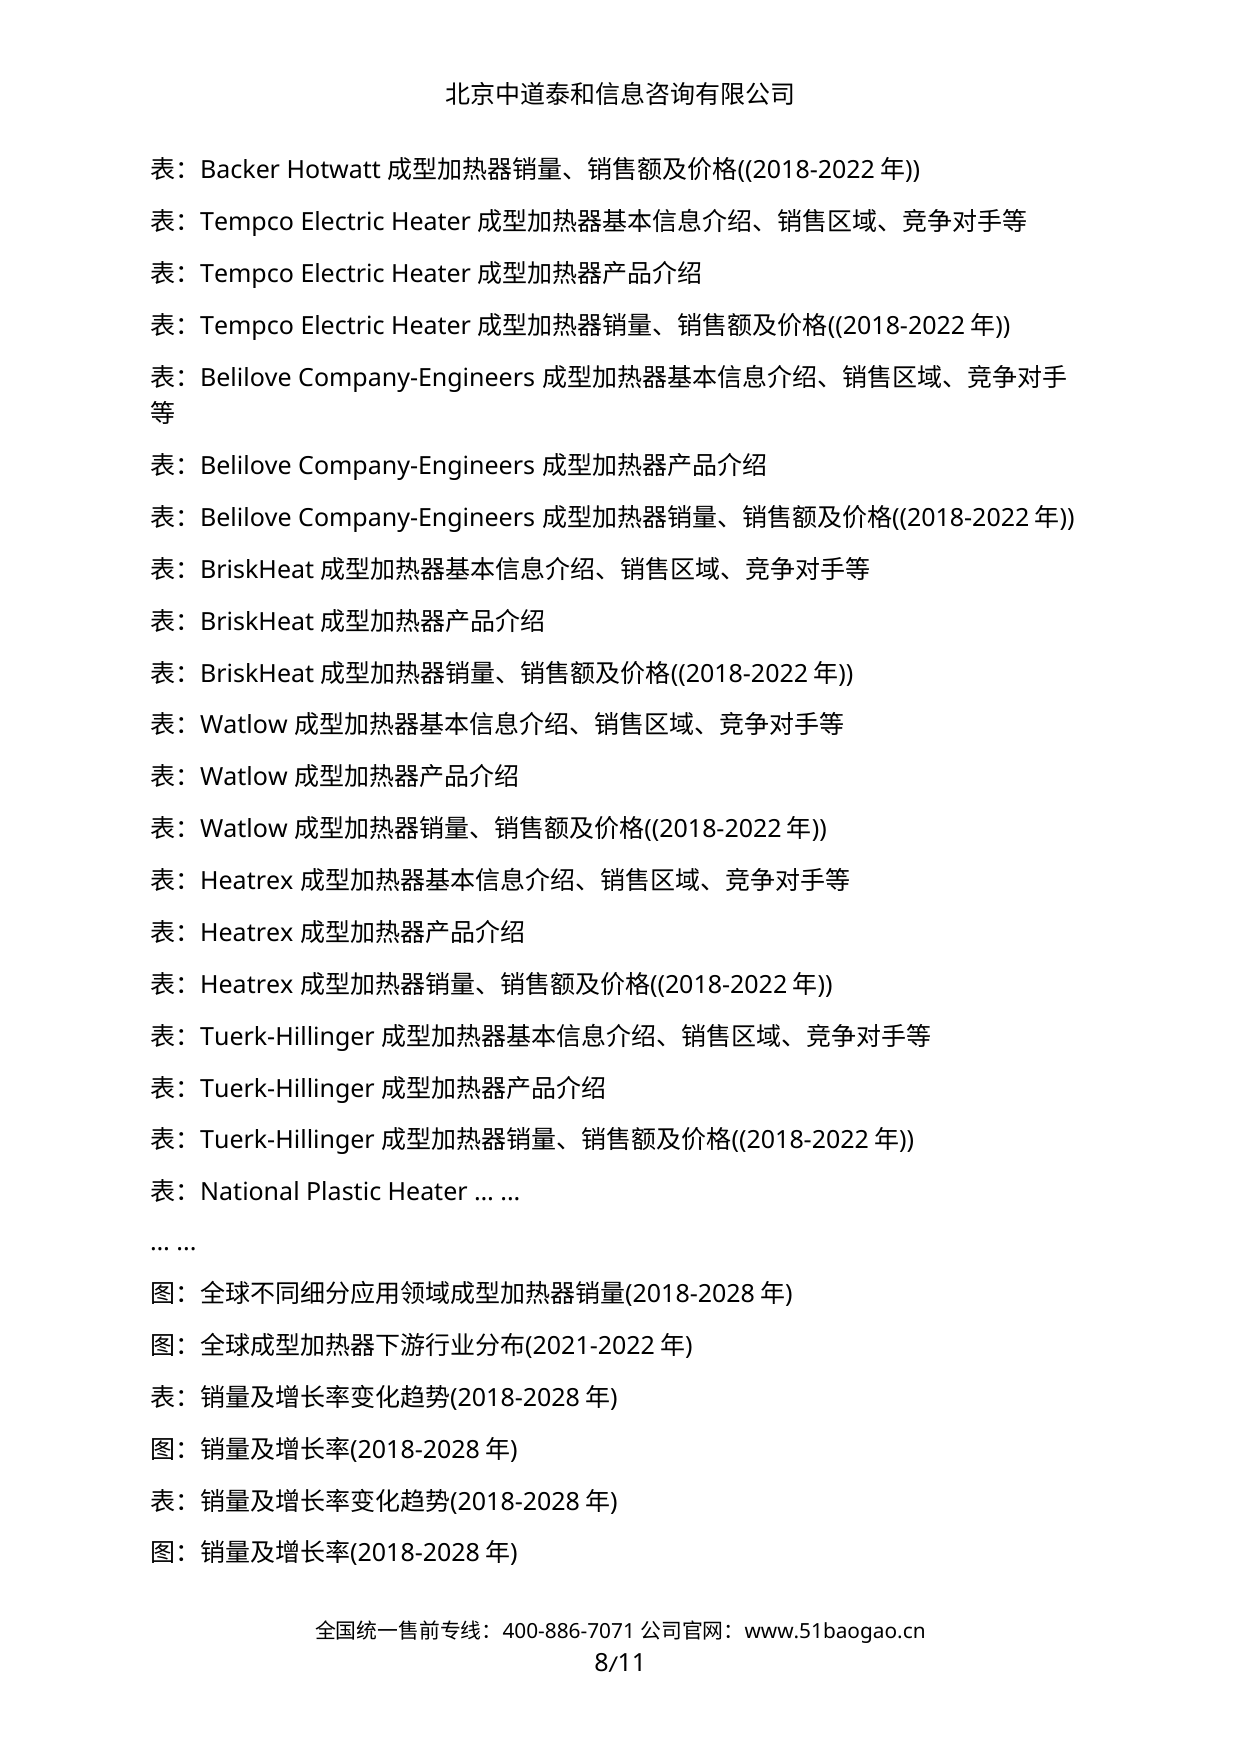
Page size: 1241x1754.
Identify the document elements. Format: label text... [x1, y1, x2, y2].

text 表：Tuerk-Hillinger 成型加热器销量、销售额及价格((2018-2022年)) [150, 1120, 1090, 1156]
text 表：Heatrex 成型加热器基本信息介绍、销售区域、竞争对手等 [150, 861, 1090, 897]
text 表：National Plastic Heater … ... [150, 1172, 1090, 1208]
text 表：Belilove Company-Engineers 成型加热器产品介绍 [150, 446, 1090, 482]
text 表：BriskHeat 成型加热器产品介绍 [150, 601, 1090, 637]
text 表：Tuerk-Hillinger 成型加热器产品介绍 [150, 1068, 1090, 1104]
text 表：Tempco Electric Heater 成型加热器销量、销售额及价格((2018-2022年)) [150, 306, 1090, 342]
text 图：销量及增长率(2018-2028年) [150, 1429, 1090, 1465]
text 表：Watlow 成型加热器销量、销售额及价格((2018-2022年)) [150, 809, 1090, 845]
text 表：销量及增长率变化趋势(2018-2028年) [150, 1377, 1090, 1413]
text 表：Heatrex 成型加热器产品介绍 [150, 912, 1090, 949]
text 表：销量及增长率变化趋势(2018-2028年) [150, 1481, 1090, 1517]
text 表：Belilove Company-Engineers 成型加热器销量、销售额及价格((2018-2022年)) [150, 497, 1090, 534]
text 图：全球不同细分应用领域成型加热器销量(2018-2028年) [150, 1273, 1090, 1310]
text 表：BriskHeat 成型加热器基本信息介绍、销售区域、竞争对手等 [150, 549, 1090, 586]
text 表：Belilove Company-Engineers 成型加热器基本信息介绍、销售区域、竞争对手等 [150, 357, 1090, 430]
text 表：BriskHeat 成型加热器销量、销售额及价格((2018-2022年)) [150, 653, 1090, 689]
text 图：全球成型加热器下游行业分布(2021-2022年) [150, 1325, 1090, 1362]
text 表：Tempco Electric Heater 成型加热器基本信息介绍、销售区域、竞争对手等 [150, 202, 1090, 238]
text … ... [150, 1224, 1090, 1258]
text 表：Heatrex 成型加热器销量、销售额及价格((2018-2022年)) [150, 964, 1090, 1001]
text 表：Tuerk-Hillinger 成型加热器基本信息介绍、销售区域、竞争对手等 [150, 1016, 1090, 1052]
text 表：Tempco Electric Heater 成型加热器产品介绍 [150, 254, 1090, 290]
text 表：Watlow 成型加热器产品介绍 [150, 757, 1090, 793]
text 表：Backer Hotwatt 成型加热器销量、销售额及价格((2018-2022年)) [150, 150, 1090, 186]
text 图：销量及增长率(2018-2028年) [150, 1533, 1090, 1569]
text 表：Watlow 成型加热器基本信息介绍、销售区域、竞争对手等 [150, 705, 1090, 741]
